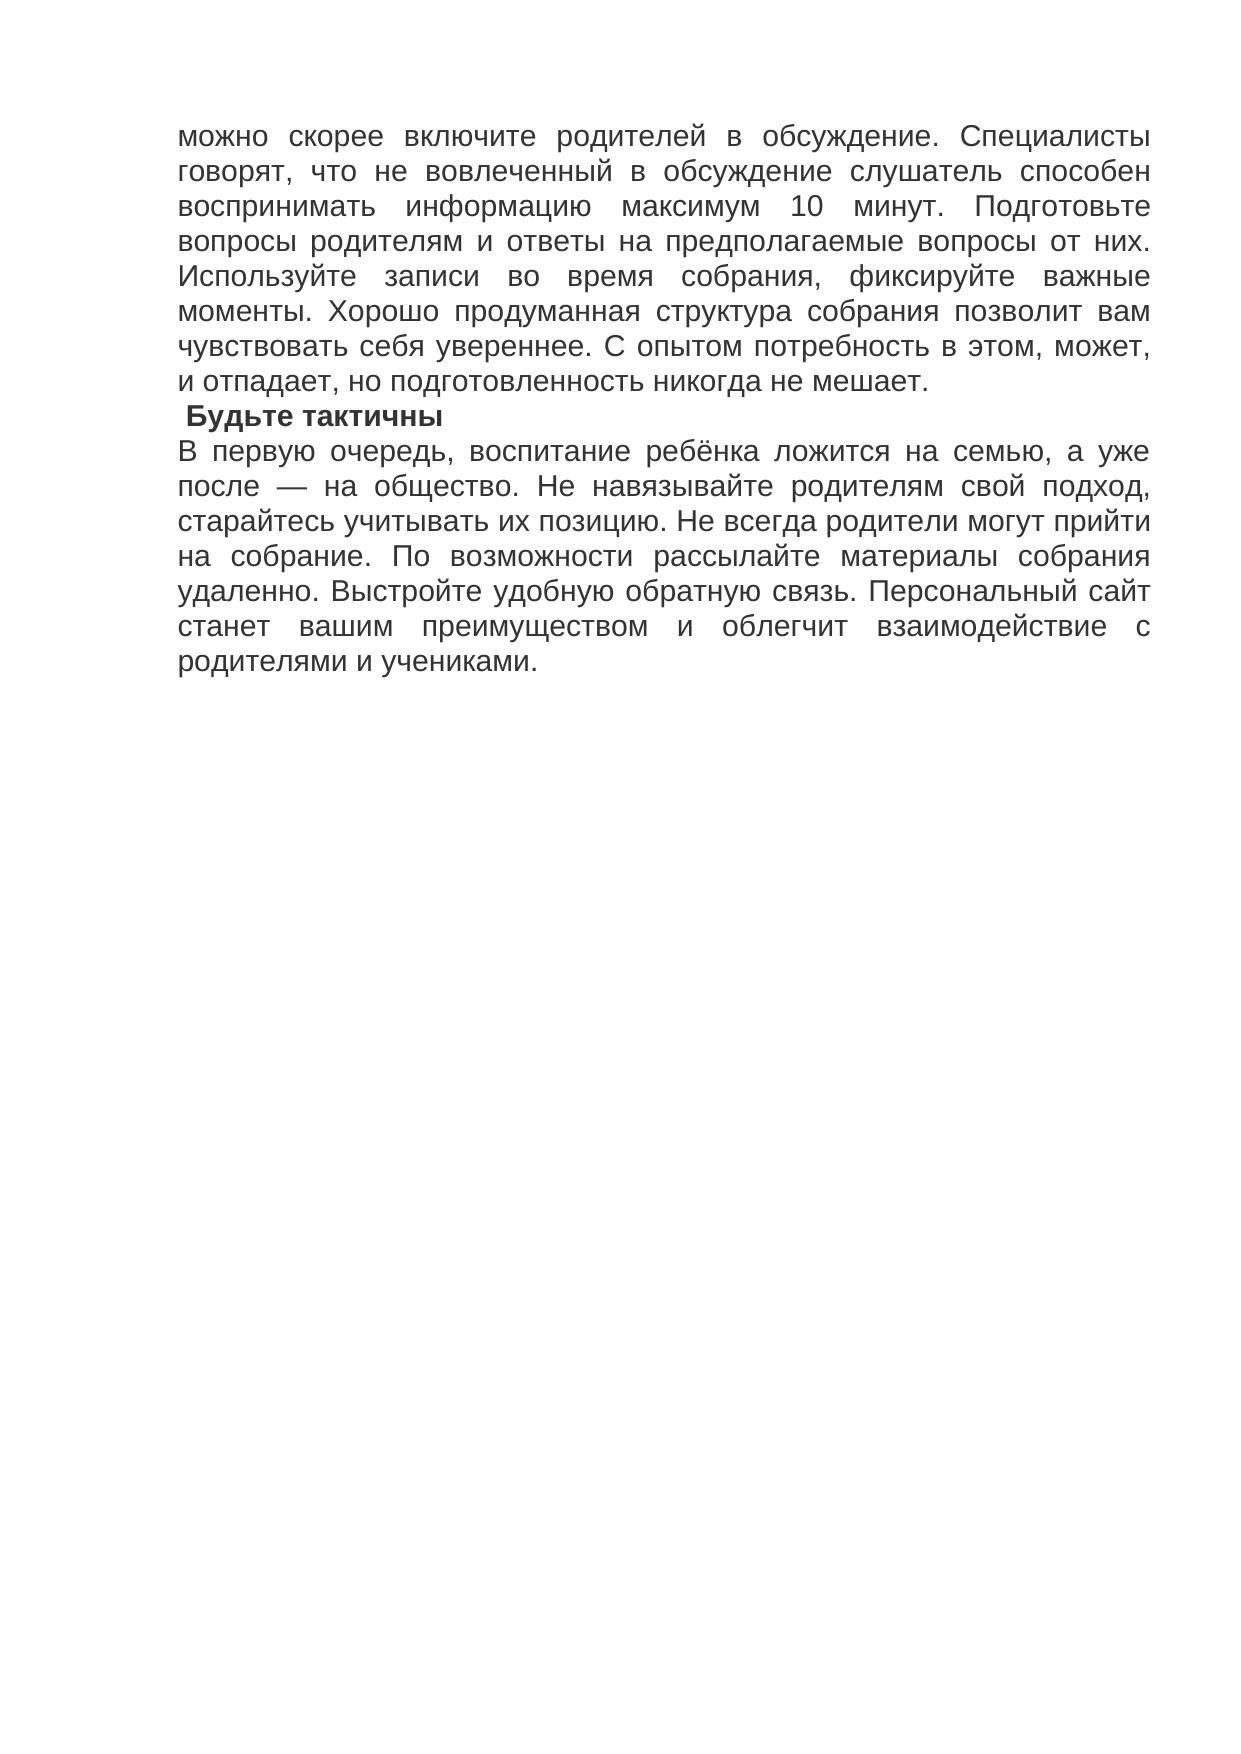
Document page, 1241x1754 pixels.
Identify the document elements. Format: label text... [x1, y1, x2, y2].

text Будьте тактичны [177, 398, 1152, 433]
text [177, 118, 1152, 398]
text В первую очередь, воспитание ребёнка ложится на семью, а уже после — на общество. Не навязывайте родителям свой подход, старайтесь учитывать их позицию. Не всегда родители могут прийти на собрание. По возможности рассылайте материалы собрания удаленно. Выстройте удобную обратную связь. Персональный сайт станет вашим преимуществом и облегчит взаимодействие с родителями и учениками. [177, 433, 1152, 678]
